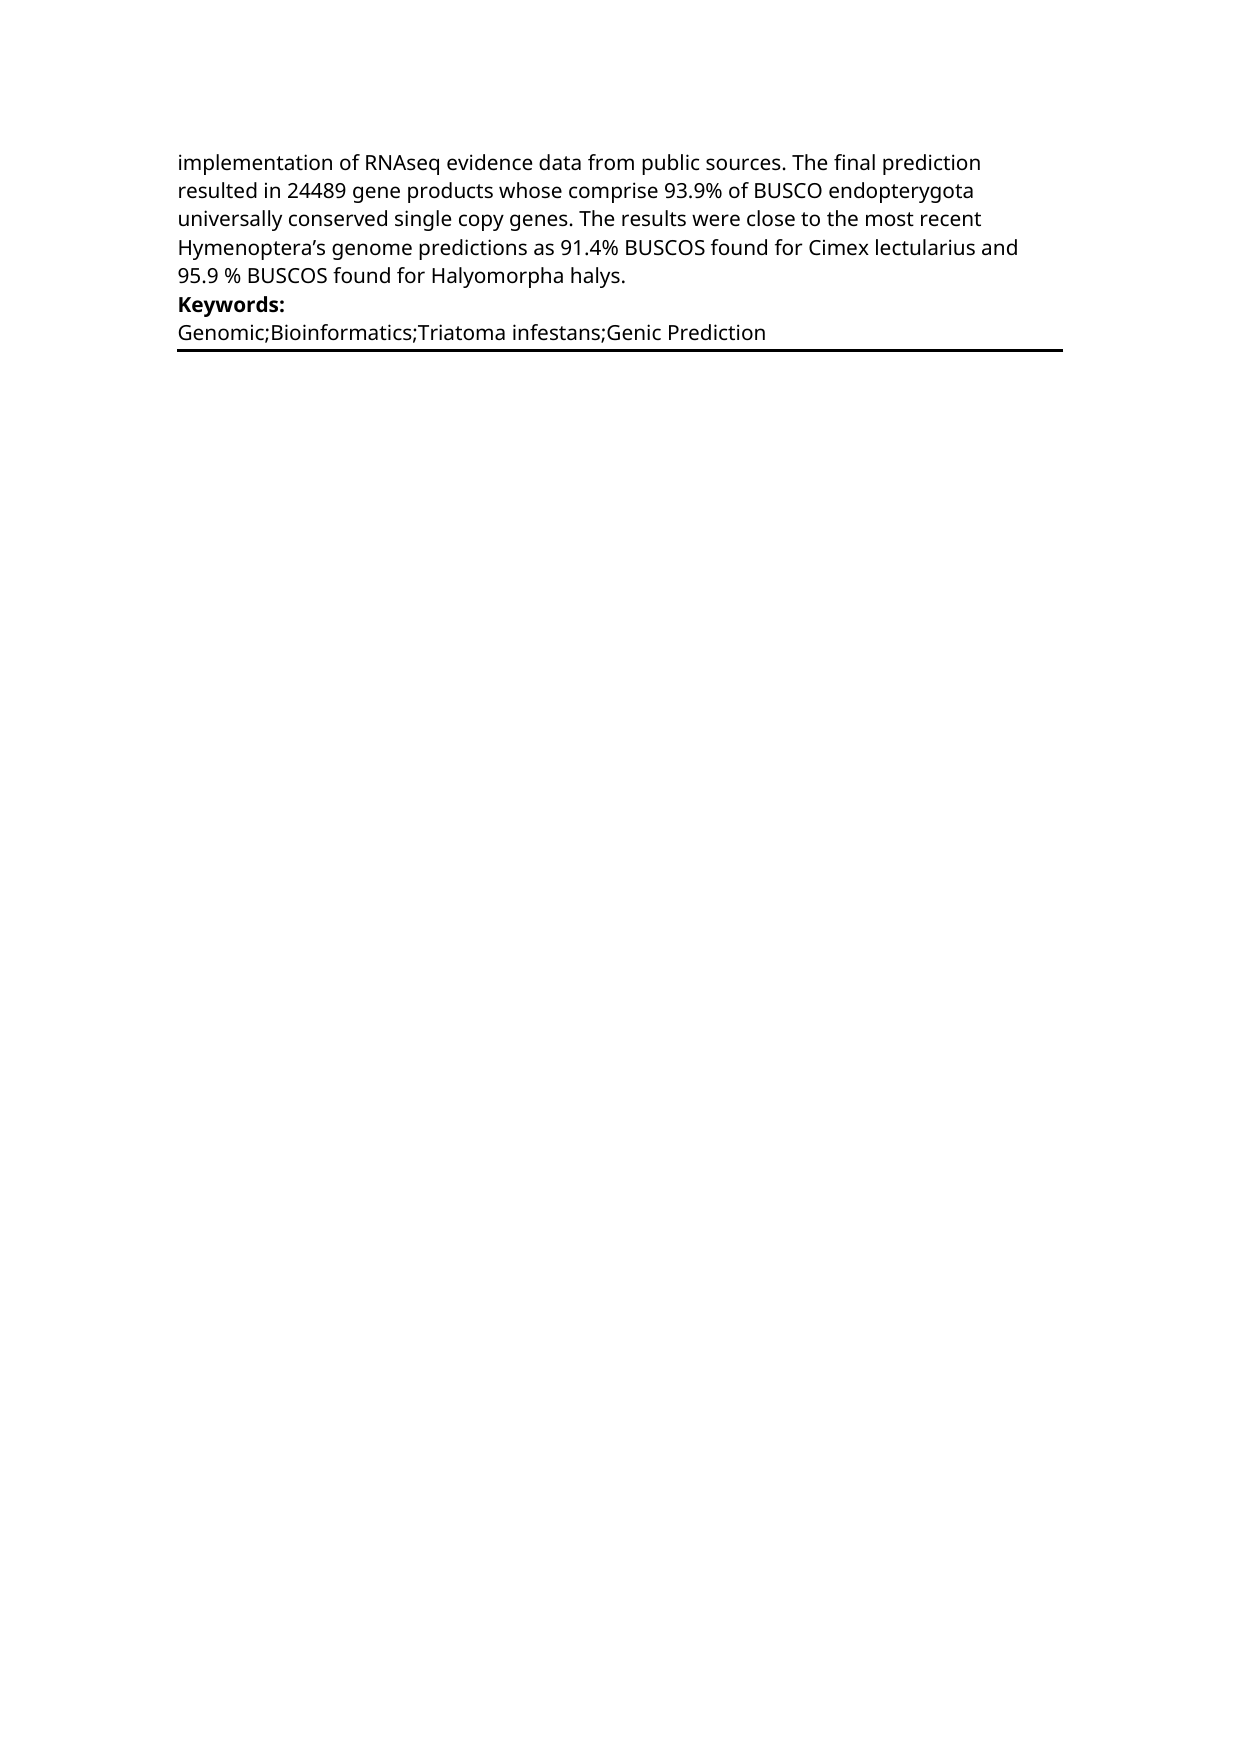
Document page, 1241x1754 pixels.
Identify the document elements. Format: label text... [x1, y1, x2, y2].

text Keywords: [177, 290, 1063, 318]
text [177, 148, 1063, 290]
text Genomic;Bioinformatics;Triatoma infestans;Genic Prediction [177, 318, 1063, 349]
